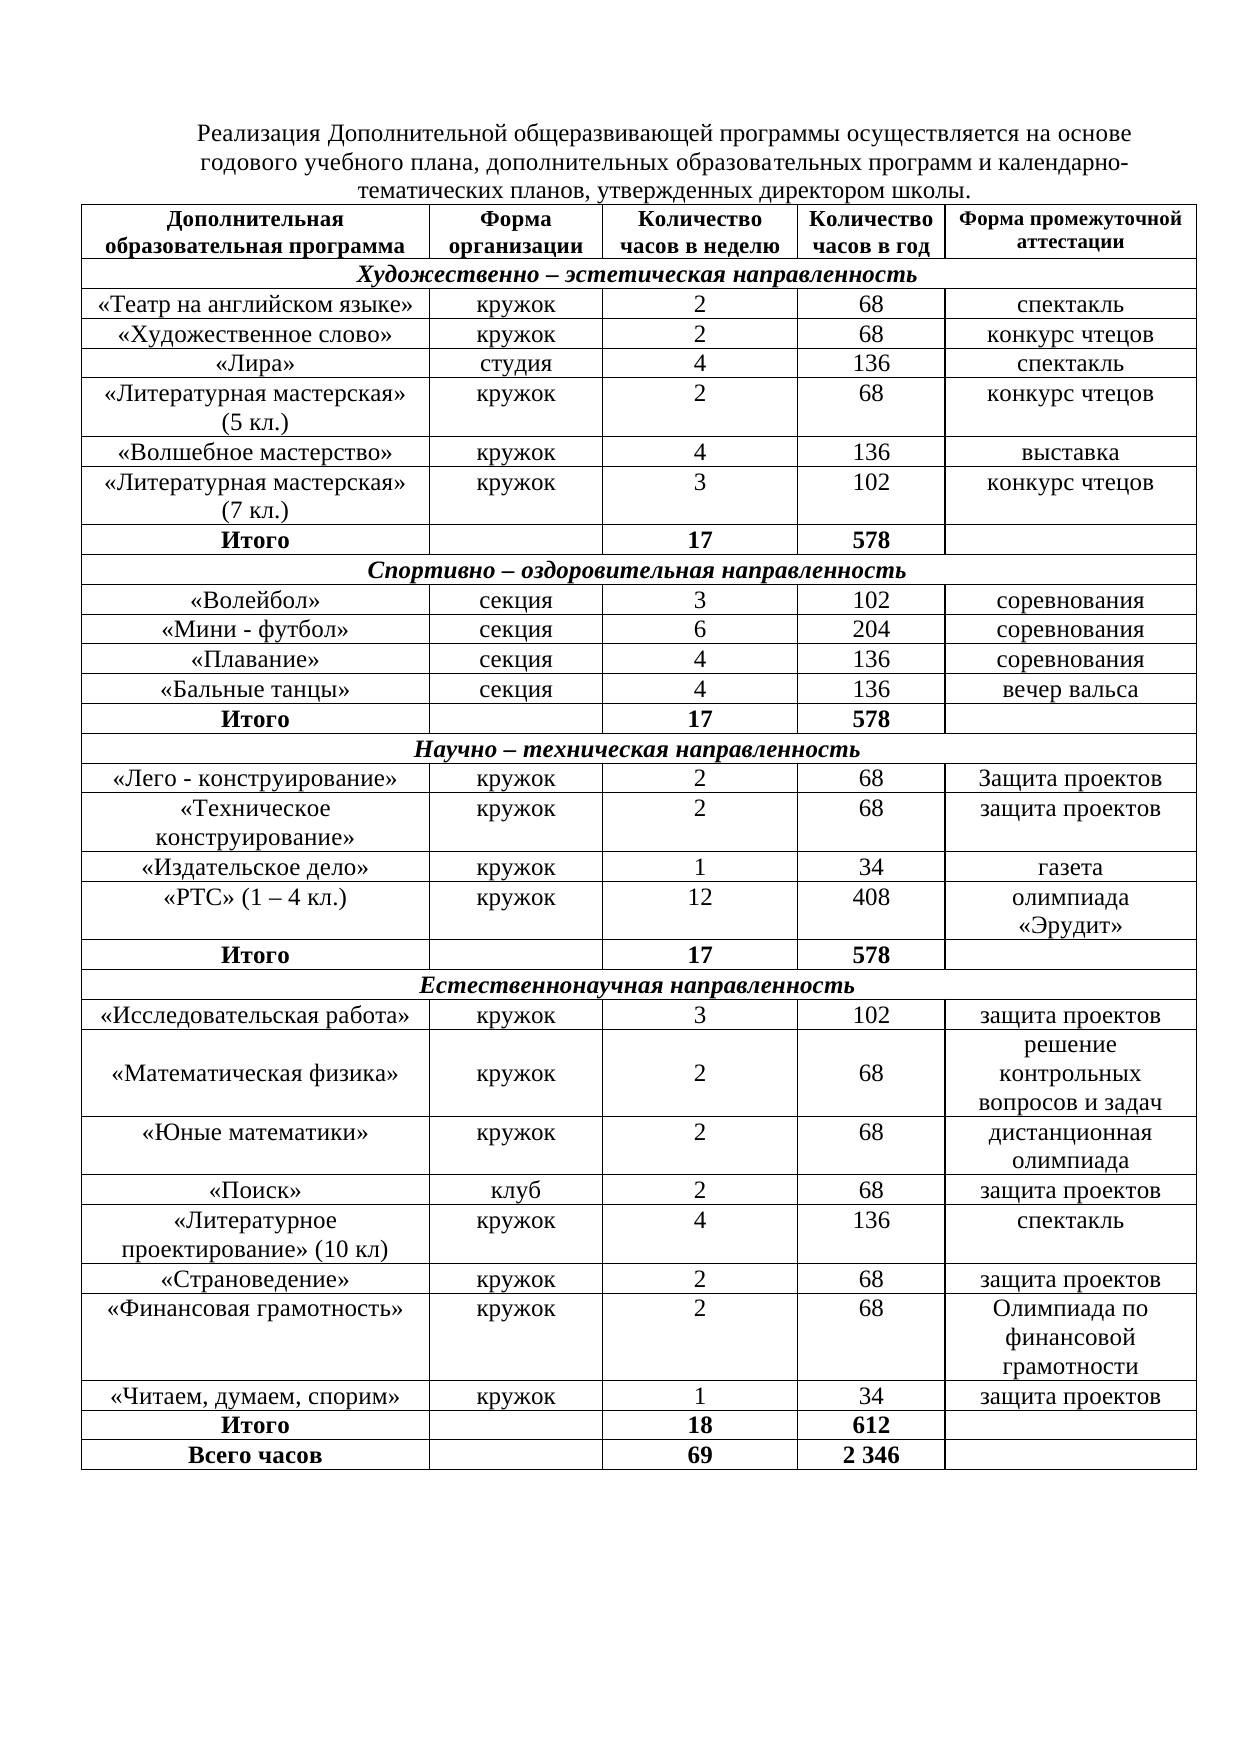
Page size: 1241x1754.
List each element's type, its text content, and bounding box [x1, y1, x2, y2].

table_cell «Поиск» [82, 1175, 429, 1204]
table_cell кружок [430, 1205, 602, 1263]
table_cell 2 [603, 1117, 797, 1174]
table_cell соревнования [946, 615, 1196, 643]
table_cell кружок [430, 1000, 602, 1028]
table_cell «Мини - футбол» [82, 615, 429, 643]
table_cell кружок [430, 467, 602, 524]
table_cell Естественнонаучная направленность [82, 970, 1196, 999]
table_cell 4 [603, 644, 797, 673]
table_cell секция [430, 674, 602, 703]
table_cell «Литературное проектирование» (10 кл) [82, 1205, 429, 1263]
table_cell кружок [430, 1030, 602, 1116]
table_cell 34 [798, 852, 944, 881]
table_cell 4 [603, 1205, 797, 1263]
table_cell 4 [603, 437, 797, 466]
table_cell газета [946, 852, 1196, 881]
table_cell 2 [603, 1294, 797, 1380]
table_cell секция [430, 644, 602, 673]
table_cell 68 [798, 378, 944, 436]
table_cell 3 [603, 585, 797, 613]
table_cell кружок [430, 793, 602, 851]
table_cell кружок [430, 1294, 602, 1380]
table_cell Итого [82, 940, 429, 969]
table_cell 2 [603, 1175, 797, 1204]
table_cell 136 [798, 349, 944, 377]
table_cell студия [430, 349, 602, 377]
table_cell 68 [798, 289, 944, 318]
table_cell «Техническое конструирование» [82, 793, 429, 851]
table_cell «Литературная мастерская» (7 кл.) [82, 467, 429, 524]
table_header Форма организации [430, 205, 602, 258]
table_cell [430, 1411, 602, 1439]
table_cell олимпиада «Эрудит» [946, 882, 1196, 939]
table_cell выставка [946, 437, 1196, 466]
table_cell 68 [798, 793, 944, 851]
table_cell Художественно – эстетическая направленность [82, 259, 1196, 288]
table_cell 2 [603, 319, 797, 347]
table_cell защита проектов [946, 1264, 1196, 1292]
table_cell 4 [603, 349, 797, 377]
table_cell кружок [430, 1264, 602, 1292]
table_header Количество часов в неделю [603, 205, 797, 258]
table_cell 3 [603, 1000, 797, 1028]
table_cell 578 [798, 525, 944, 554]
table_cell 68 [798, 1117, 944, 1174]
table_cell 18 [603, 1411, 797, 1439]
table_cell конкурс чтецов [946, 319, 1196, 347]
table_cell Всего часов [82, 1440, 429, 1469]
table_cell 2 [603, 1264, 797, 1292]
table_cell «Волшебное мастерство» [82, 437, 429, 466]
table_cell [430, 525, 602, 554]
table_cell Итого [82, 525, 429, 554]
table_cell конкурс чтецов [946, 378, 1196, 436]
table_cell 136 [798, 674, 944, 703]
table_cell соревнования [946, 585, 1196, 613]
table_cell «Читаем, думаем, спорим» [82, 1381, 429, 1409]
table_cell «Юные математики» [82, 1117, 429, 1174]
table_cell секция [430, 585, 602, 613]
table_cell 1 [603, 852, 797, 881]
table_cell кружок [430, 852, 602, 881]
table_cell соревнования [946, 644, 1196, 673]
table_cell «Бальные танцы» [82, 674, 429, 703]
table_header Дополнительная образовательная программа [82, 205, 429, 258]
table_cell 1 [603, 1381, 797, 1409]
table_cell «Волейбол» [82, 585, 429, 613]
table_cell «Издательское дело» [82, 852, 429, 881]
table_cell 2 [603, 289, 797, 318]
table_cell 2 [603, 764, 797, 792]
table_cell 2 346 [798, 1440, 944, 1469]
table_cell кружок [430, 1381, 602, 1409]
table_cell Итого [82, 704, 429, 733]
table_cell Защита проектов [946, 764, 1196, 792]
table_cell защита проектов [946, 793, 1196, 851]
table_cell 68 [798, 1175, 944, 1204]
table_cell 68 [798, 1294, 944, 1380]
table_cell спектакль [946, 1205, 1196, 1263]
table_cell 68 [798, 1030, 944, 1116]
table_cell кружок [430, 378, 602, 436]
table_cell 68 [798, 764, 944, 792]
table_cell клуб [430, 1175, 602, 1204]
table_cell «Исследовательская работа» [82, 1000, 429, 1028]
table_cell «Плавание» [82, 644, 429, 673]
table_cell 578 [798, 704, 944, 733]
table_cell «РТС» (1 – 4 кл.) [82, 882, 429, 939]
table_cell секция [430, 615, 602, 643]
table_cell 6 [603, 615, 797, 643]
table_cell кружок [430, 437, 602, 466]
table_cell кружок [430, 882, 602, 939]
text Реализация Дополнительной общеразвивающей программы осуществляется на основе годового учебного плана, дополнительных образовательных программ и календарно-тематических планов, утвержденных директором школы. [177, 118, 1152, 204]
table_cell [946, 940, 1196, 969]
table_cell «Художественное слово» [82, 319, 429, 347]
table_cell спектакль [946, 349, 1196, 377]
table_cell 17 [603, 704, 797, 733]
table_cell Олимпиада по финансовой грамотности [946, 1294, 1196, 1380]
table_cell кружок [430, 319, 602, 347]
table_cell защита проектов [946, 1175, 1196, 1204]
table_cell «Страноведение» [82, 1264, 429, 1292]
table_cell 17 [603, 525, 797, 554]
table_cell «Лего - конструирование» [82, 764, 429, 792]
table_cell «Финансовая грамотность» [82, 1294, 429, 1380]
table_cell 136 [798, 1205, 944, 1263]
table_cell 408 [798, 882, 944, 939]
table_header Количество часов в год [798, 205, 944, 258]
table_cell 102 [798, 585, 944, 613]
table_cell 102 [798, 1000, 944, 1028]
table_header Форма промежуточной аттестации [946, 205, 1196, 258]
table_cell 34 [798, 1381, 944, 1409]
table_cell 612 [798, 1411, 944, 1439]
table_cell 136 [798, 437, 944, 466]
table_cell спектакль [946, 289, 1196, 318]
table_cell «Лира» [82, 349, 429, 377]
table_cell защита проектов [946, 1381, 1196, 1409]
table_cell «Математическая физика» [82, 1030, 429, 1116]
table_cell 17 [603, 940, 797, 969]
table_cell решение контрольных вопросов и задач [946, 1030, 1196, 1116]
table_cell [946, 525, 1196, 554]
table_cell 2 [603, 793, 797, 851]
table_cell 2 [603, 378, 797, 436]
table_cell 2 [603, 1030, 797, 1116]
table_cell конкурс чтецов [946, 467, 1196, 524]
table_cell 102 [798, 467, 944, 524]
table_cell Спортивно – оздоровительная направленность [82, 555, 1196, 584]
table_cell 69 [603, 1440, 797, 1469]
table_cell «Литературная мастерская» (5 кл.) [82, 378, 429, 436]
table_cell дистанционная олимпиада [946, 1117, 1196, 1174]
table_cell 4 [603, 674, 797, 703]
table_cell 204 [798, 615, 944, 643]
table_cell [430, 1440, 602, 1469]
table_cell кружок [430, 764, 602, 792]
table_cell вечер вальса [946, 674, 1196, 703]
table_cell 3 [603, 467, 797, 524]
table_cell 68 [798, 319, 944, 347]
table_cell кружок [430, 1117, 602, 1174]
table_cell [946, 704, 1196, 733]
table_cell 12 [603, 882, 797, 939]
table_cell «Театр на английском языке» [82, 289, 429, 318]
table_cell [946, 1440, 1196, 1469]
table_cell Научно – техническая направленность [82, 734, 1196, 762]
table_cell Итого [82, 1411, 429, 1439]
table_cell [430, 704, 602, 733]
table_cell кружок [430, 289, 602, 318]
table_cell [430, 940, 602, 969]
table_cell 68 [798, 1264, 944, 1292]
table_cell 136 [798, 644, 944, 673]
table_cell [946, 1411, 1196, 1439]
table_cell защита проектов [946, 1000, 1196, 1028]
table_cell 578 [798, 940, 944, 969]
